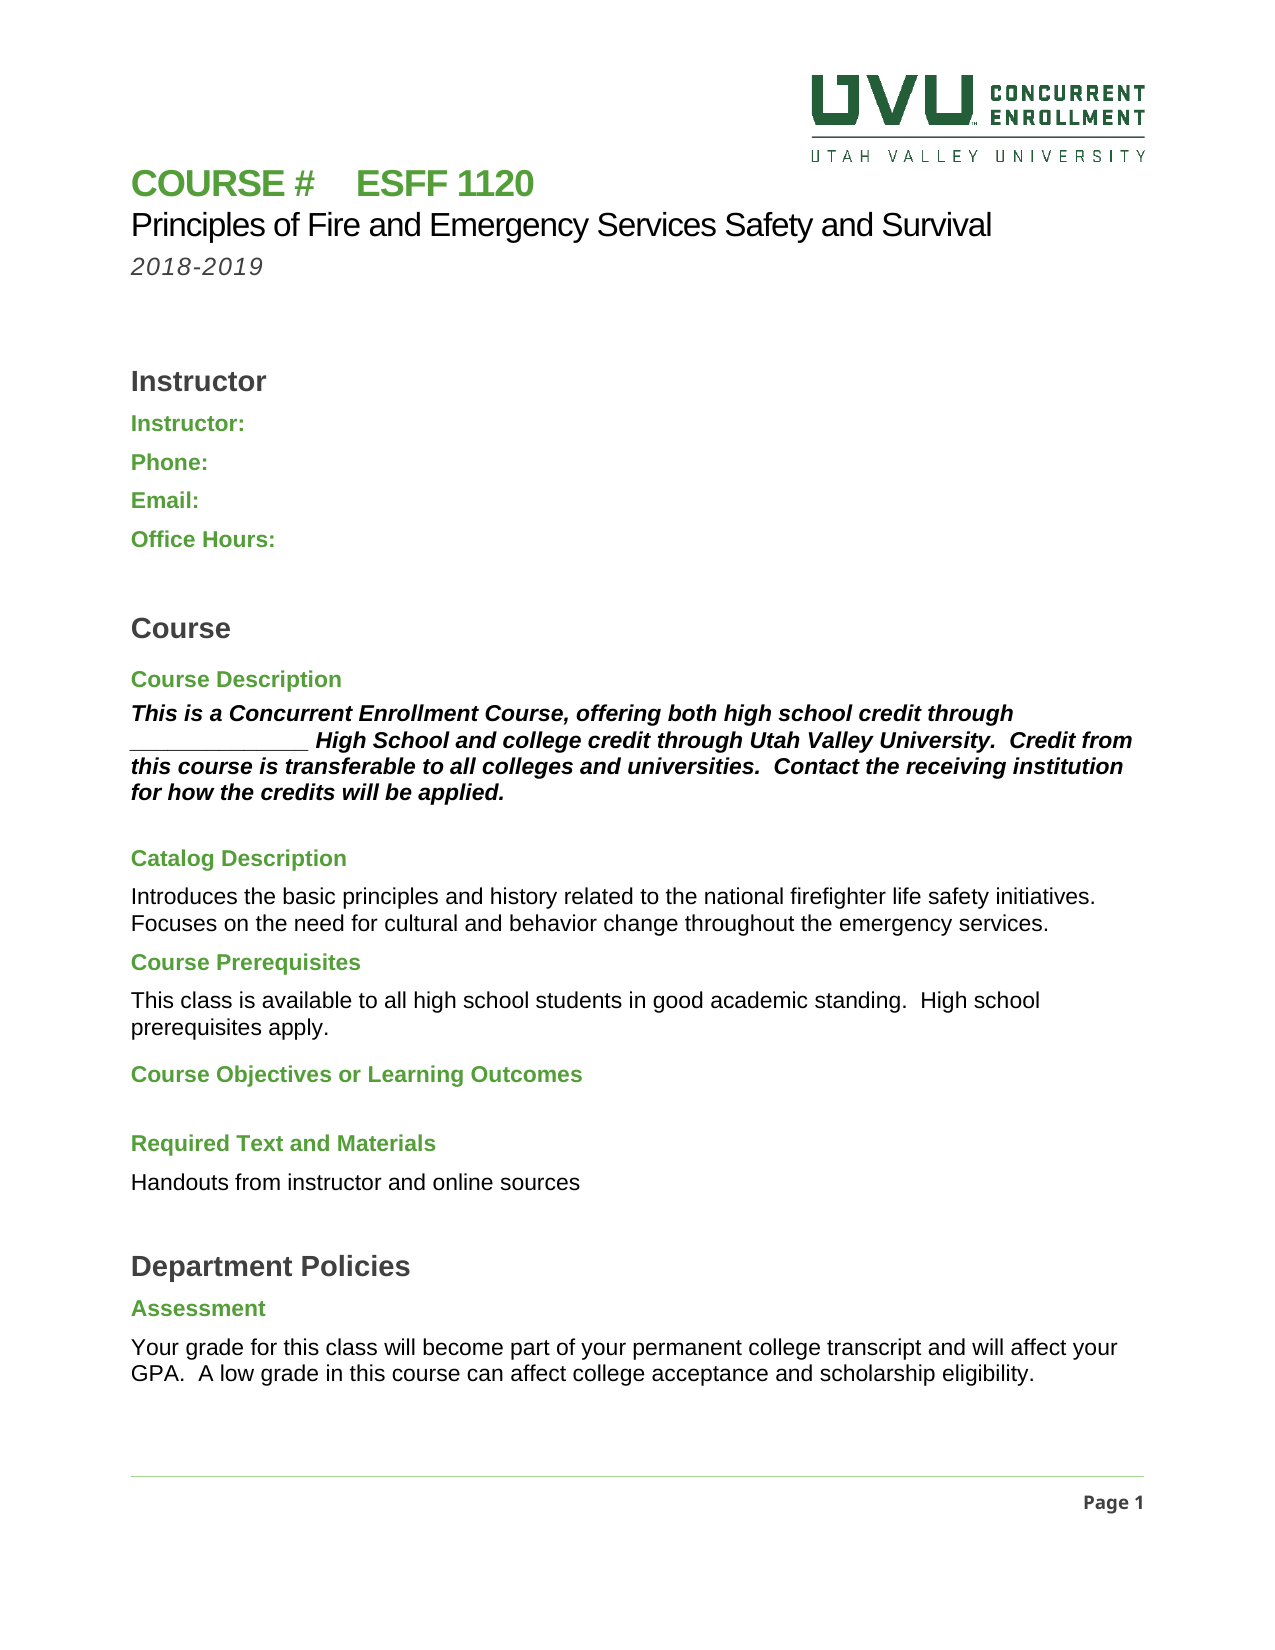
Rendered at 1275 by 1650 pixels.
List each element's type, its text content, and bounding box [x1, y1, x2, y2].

text This is a Concurrent Enrollment Course, offering both high school credit through ______________ High School and college credit through Utah Valley University. Credit from this course is transferable to all colleges and universities. Contact the receiving institution for how the credits will be applied. [131, 700, 1144, 806]
text Instructor: [131, 410, 1144, 436]
text Your grade for this class will become part of your permanent college transcript and will affect your GPA. A low grade in this course can affect college acceptance and scholarship eligibility. [131, 1333, 1144, 1386]
subtitle 2018-2019 [131, 252, 1144, 280]
subtitle Course Description [131, 666, 1144, 692]
text Course [131, 611, 1144, 645]
text Catalog Description [131, 844, 1144, 871]
picture [811, 75, 1145, 162]
subtitle Course Objectives or Learning Outcomes [131, 1061, 1144, 1087]
text Instructor [131, 364, 1144, 397]
title COURSE # ESFF 1120 [131, 162, 1144, 205]
text Email: [131, 487, 1144, 514]
title Principles of Fire and Emergency Services Safety and Survival [131, 205, 1144, 243]
text This class is available to all high school students in good academic standing. High school prerequisites apply. [131, 987, 1144, 1040]
text Handouts from instructor and online sources [131, 1168, 1144, 1195]
text Phone: [131, 448, 1144, 475]
text Course Prerequisites [131, 948, 1144, 975]
text Required Text and Materials [131, 1130, 1144, 1156]
text Office Hours: [131, 526, 1144, 553]
text Assessment [131, 1295, 1144, 1321]
text Department Policies [131, 1249, 1144, 1282]
